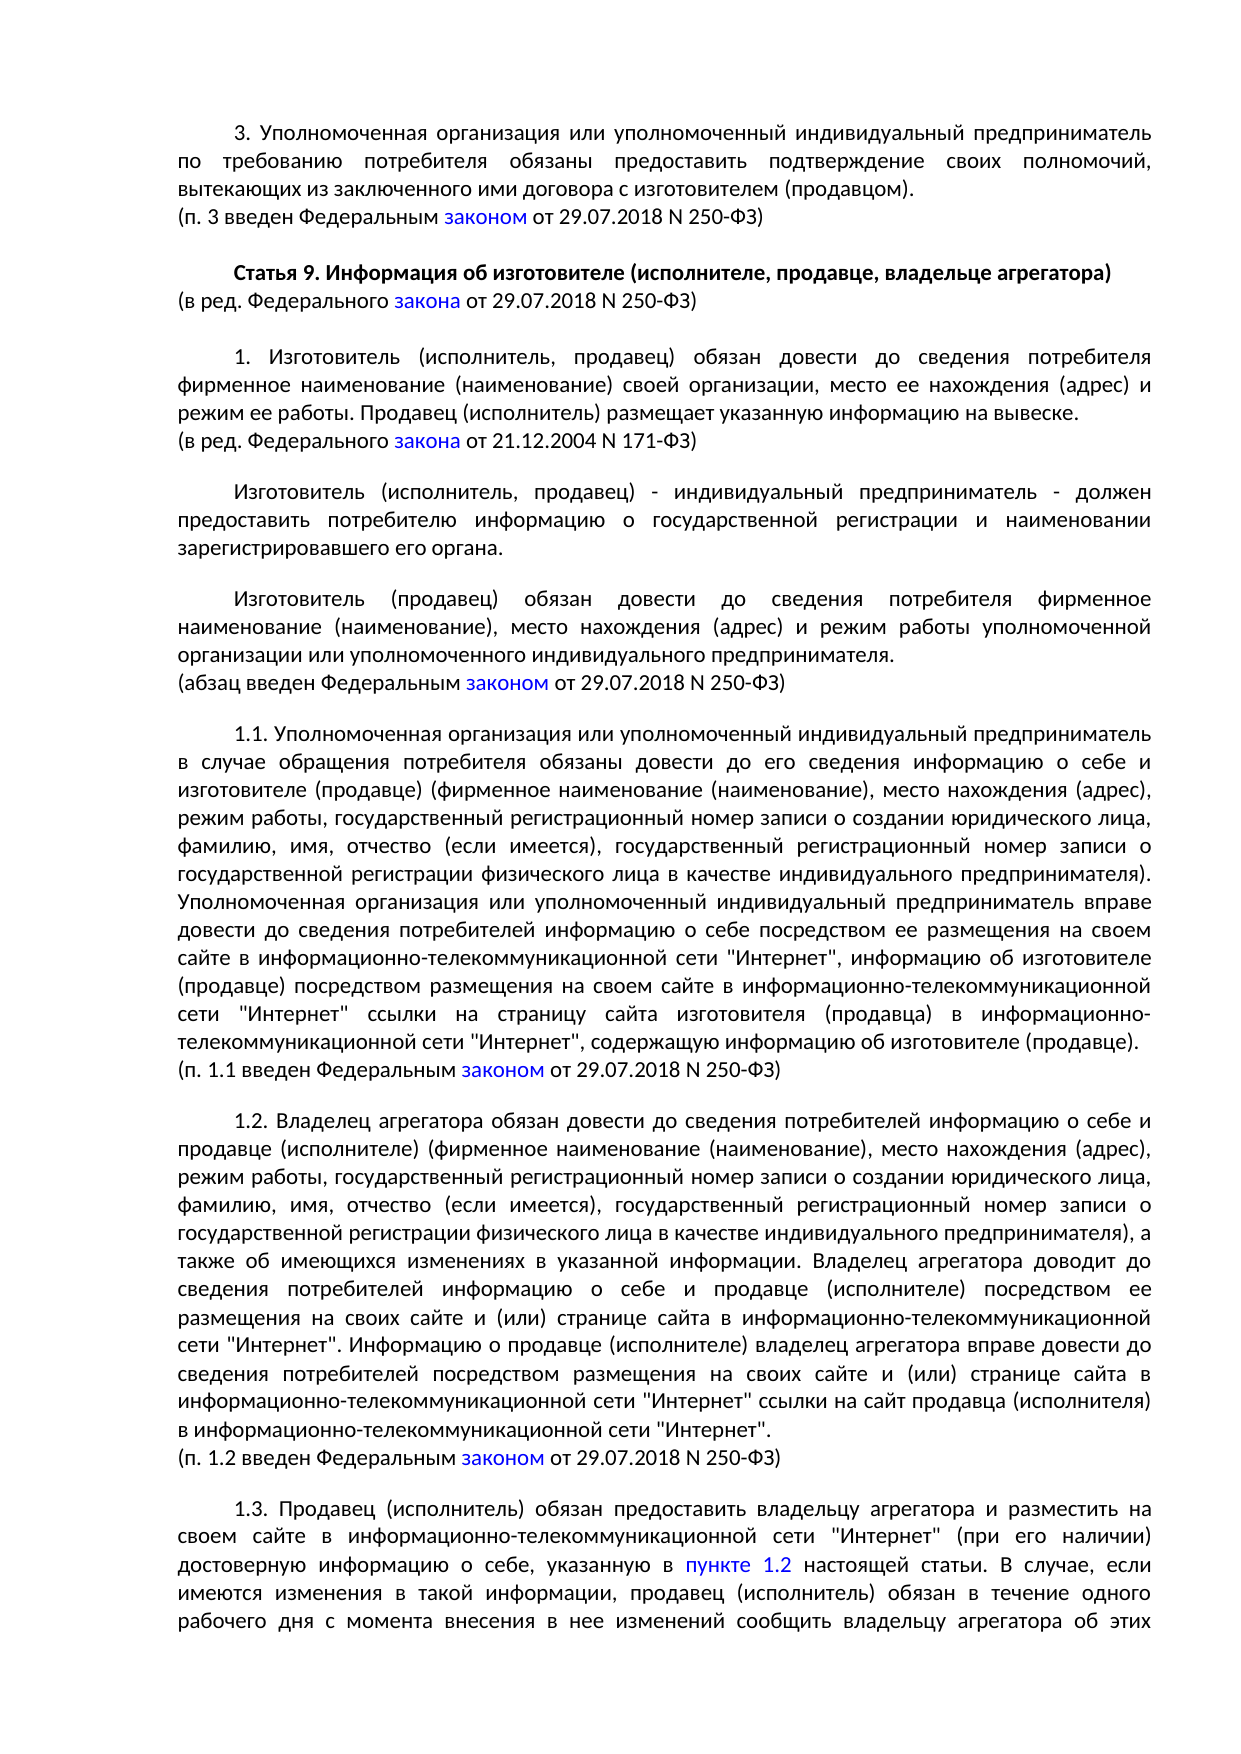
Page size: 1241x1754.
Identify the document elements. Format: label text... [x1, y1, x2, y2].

text Изготовитель (продавец) обязан довести до сведения потребителя фирменное наименование (наименование), место нахождения (адрес) и режим работы уполномоченной организации или уполномоченного индивидуального предпринимателя. [177, 584, 1152, 668]
text Статья 9. Информация об изготовителе (исполнителе, продавце, владельце агрегатора) [177, 258, 1152, 286]
text 1. Изготовитель (исполнитель, продавец) обязан довести до сведения потребителя фирменное наименование (наименование) своей организации, место ее нахождения (адрес) и режим ее работы. Продавец (исполнитель) размещает указанную информацию на вывеске. [177, 342, 1152, 426]
text (в ред. Федерального закона от 21.12.2004 N 171-ФЗ) [177, 426, 1152, 454]
text 1.1. Уполномоченная организация или уполномоченный индивидуальный предприниматель в случае обращения потребителя обязаны довести до его сведения информацию о себе и изготовителе (продавце) (фирменное наименование (наименование), место нахождения (адрес), режим работы, государственный регистрационный номер записи о создании юридического лица, фамилию, имя, отчество (если имеется), государственный регистрационный номер записи о государственной регистрации физического лица в качестве индивидуального предпринимателя). Уполномоченная организация или уполномоченный индивидуальный предприниматель вправе довести до сведения потребителей информацию о себе посредством ее размещения на своем сайте в информационно-телекоммуникационной сети "Интернет", информацию об изготовителе (продавце) посредством размещения на своем сайте в информационно-телекоммуникационной сети "Интернет" ссылки на страницу сайта изготовителя (продавца) в информационно-телекоммуникационной сети "Интернет", содержащую информацию об изготовителе (продавце). [177, 719, 1152, 1056]
text (в ред. Федерального закона от 29.07.2018 N 250-ФЗ) [177, 286, 1152, 314]
text (п. 1.2 введен Федеральным законом от 29.07.2018 N 250-ФЗ) [177, 1443, 1152, 1471]
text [177, 1494, 1152, 1634]
text 1.2. Владелец агрегатора обязан довести до сведения потребителей информацию о себе и продавце (исполнителе) (фирменное наименование (наименование), место нахождения (адрес), режим работы, государственный регистрационный номер записи о создании юридического лица, фамилию, имя, отчество (если имеется), государственный регистрационный номер записи о государственной регистрации физического лица в качестве индивидуального предпринимателя), а также об имеющихся изменениях в указанной информации. Владелец агрегатора доводит до сведения потребителей информацию о себе и продавце (исполнителе) посредством ее размещения на своих сайте и (или) странице сайта в информационно-телекоммуникационной сети "Интернет". Информацию о продавце (исполнителе) владелец агрегатора вправе довести до сведения потребителей посредством размещения на своих сайте и (или) странице сайта в информационно-телекоммуникационной сети "Интернет" ссылки на сайт продавца (исполнителя) в информационно-телекоммуникационной сети "Интернет". [177, 1106, 1152, 1443]
text (абзац введен Федеральным законом от 29.07.2018 N 250-ФЗ) [177, 668, 1152, 696]
text (п. 1.1 введен Федеральным законом от 29.07.2018 N 250-ФЗ) [177, 1056, 1152, 1083]
text 3. Уполномоченная организация или уполномоченный индивидуальный предприниматель по требованию потребителя обязаны предоставить подтверждение своих полномочий, вытекающих из заключенного ими договора с изготовителем (продавцом). [177, 118, 1152, 202]
text (п. 3 введен Федеральным законом от 29.07.2018 N 250-ФЗ) [177, 202, 1152, 230]
text Изготовитель (исполнитель, продавец) - индивидуальный предприниматель - должен предоставить потребителю информацию о государственной регистрации и наименовании зарегистрировавшего его органа. [177, 477, 1152, 561]
